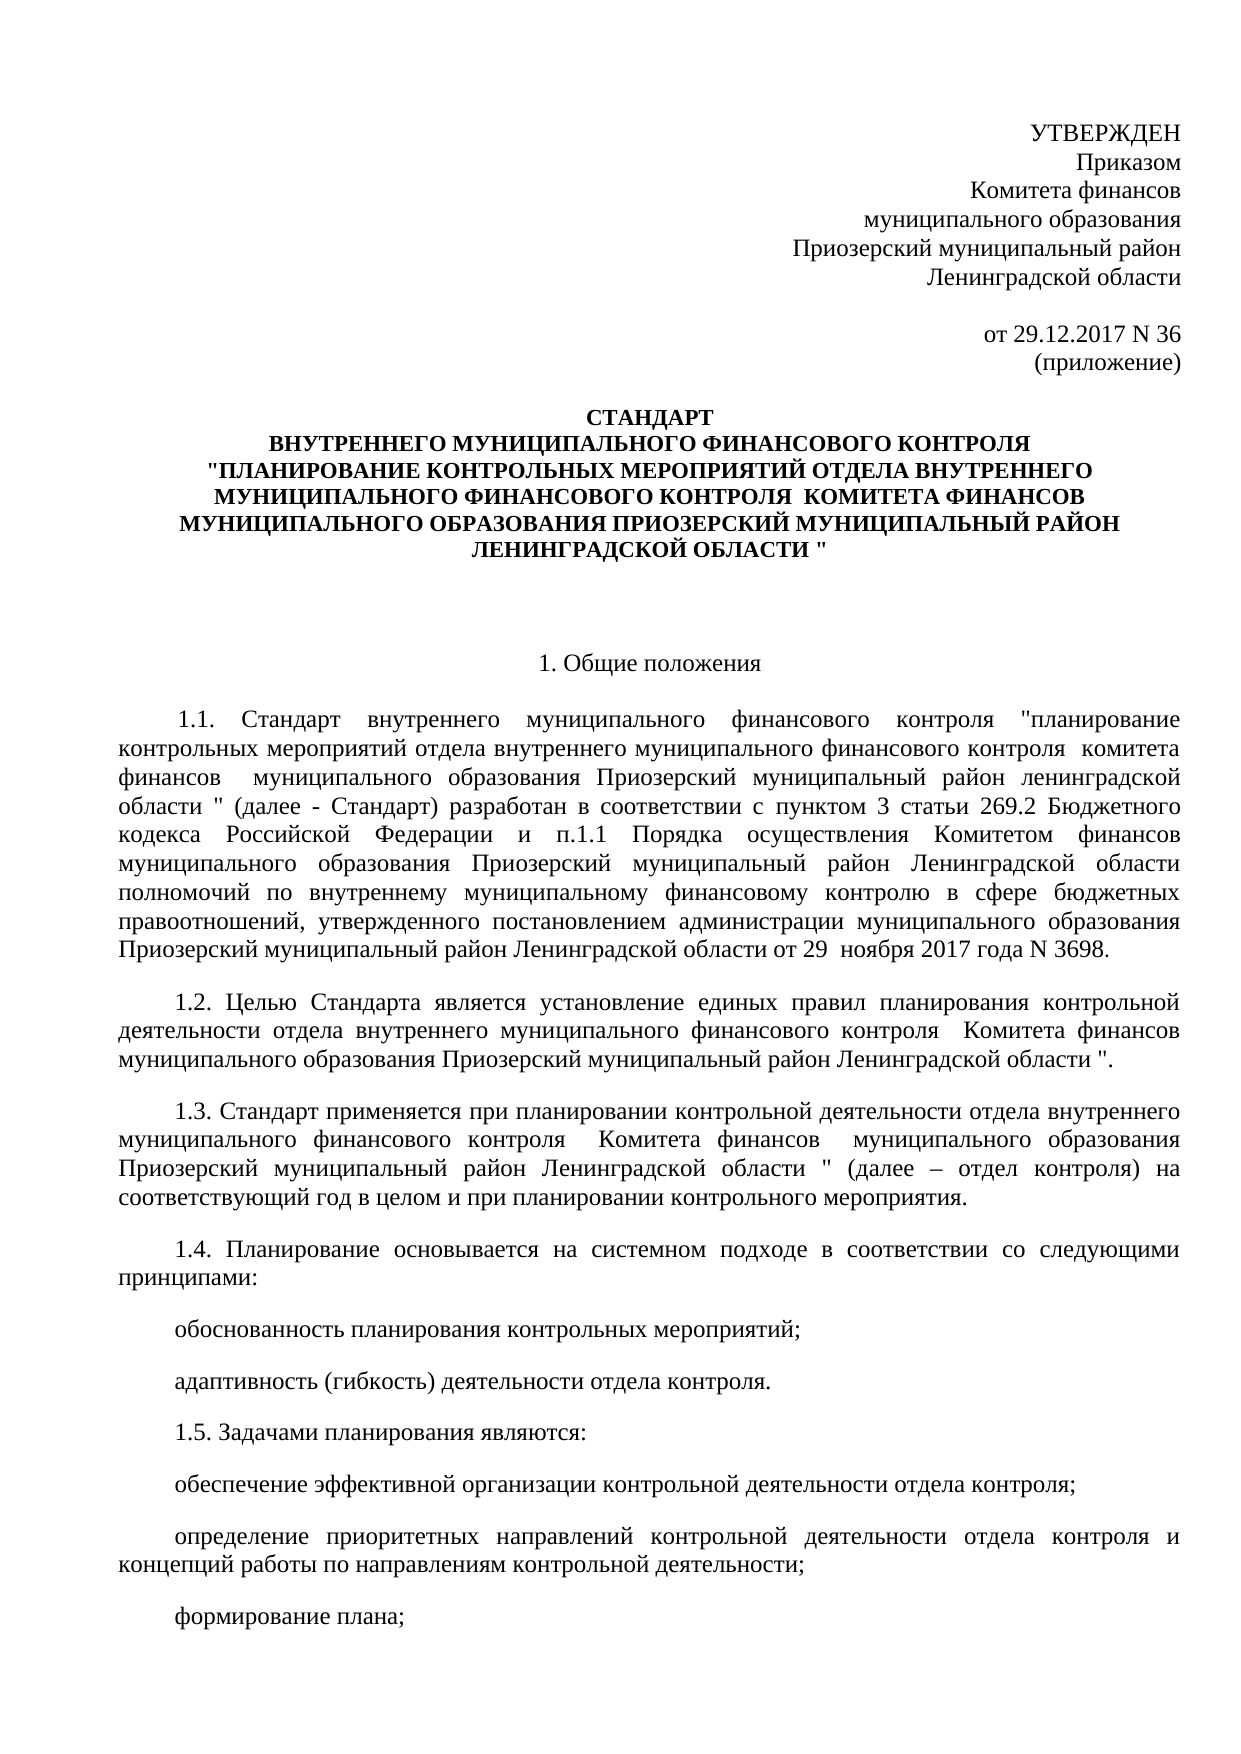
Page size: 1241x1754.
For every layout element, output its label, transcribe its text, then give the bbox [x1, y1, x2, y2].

text определение приоритетных направлений контрольной деятельности отдела контроля и концепций работы по направлениям контрольной деятельности; [118, 1521, 1181, 1578]
text 1.3. Стандарт применяется при планировании контрольной деятельности отдела внутреннего муниципального финансового контроля Комитета финансов муниципального образования Приозерский муниципальный район Ленинградской области " (далее – отдел контроля) на соответствующий год в целом и при планировании контрольного мероприятия. [118, 1096, 1181, 1211]
text ВНУТРЕННЕГО МУНИЦИПАЛЬНОГО ФИНАНСОВОГО КОНТРОЛЯ [118, 431, 1181, 457]
text Ленинградской области [118, 262, 1181, 291]
text 1. Общие положения [118, 648, 1181, 677]
text 1.5. Задачами планирования являются: [118, 1417, 1181, 1446]
text 1.4. Планирование основывается на системном подходе в соответствии со следующими принципами: [118, 1234, 1181, 1291]
text Приказом [118, 147, 1181, 176]
text обоснованность планирования контрольных мероприятий; [118, 1314, 1181, 1343]
text (приложение) [118, 347, 1181, 376]
text муниципального образования [118, 204, 1181, 233]
text 1.1. Стандарт внутреннего муниципального финансового контроля "планирование контрольных мероприятий отдела внутреннего муниципального финансового контроля комитета финансов муниципального образования Приозерский муниципальный район ленинградской области " (далее - Стандарт) разработан в соответствии с пунктом 3 статьи 269.2 Бюджетного кодекса Российской Федерации и п.1.1 Порядка осуществления Комитетом финансов муниципального образования Приозерский муниципальный район Ленинградской области полномочий по внутреннему муниципальному финансовому контролю в сфере бюджетных правоотношений, утвержденного постановлением администрации муниципального образования Приозерский муниципальный район Ленинградской области от 29 ноября 2017 года N 3698. [118, 704, 1181, 964]
text от 29.12.2017 N 36 [118, 319, 1181, 347]
text 1.2. Целью Стандарта является установление единых правил планирования контрольной деятельности отдела внутреннего муниципального финансового контроля Комитета финансов муниципального образования Приозерский муниципальный район Ленинградской области ". [118, 987, 1181, 1073]
text адаптивность (гибкость) деятельности отдела контроля. [118, 1366, 1181, 1394]
text Комитета финансов [118, 176, 1181, 204]
text обеспечение эффективной организации контрольной деятельности отдела контроля; [118, 1469, 1181, 1498]
text СТАНДАРТ [118, 404, 1181, 431]
text Приозерский муниципальный район [118, 233, 1181, 262]
text УТВЕРЖДЕН [118, 118, 1181, 147]
text формирование плана; [118, 1601, 1181, 1630]
text "ПЛАНИРОВАНИЕ КОНТРОЛЬНЫХ МЕРОПРИЯТИЙ ОТДЕЛА ВНУТРЕННЕГО МУНИЦИПАЛЬНОГО ФИНАНСОВОГО КОНТРОЛЯ КОМИТЕТА ФИНАНСОВ МУНИЦИПАЛЬНОГО ОБРАЗОВАНИЯ ПРИОЗЕРСКИЙ МУНИЦИПАЛЬНЫЙ РАЙОН ЛЕНИНГРАДСКОЙ ОБЛАСТИ " [118, 457, 1181, 562]
